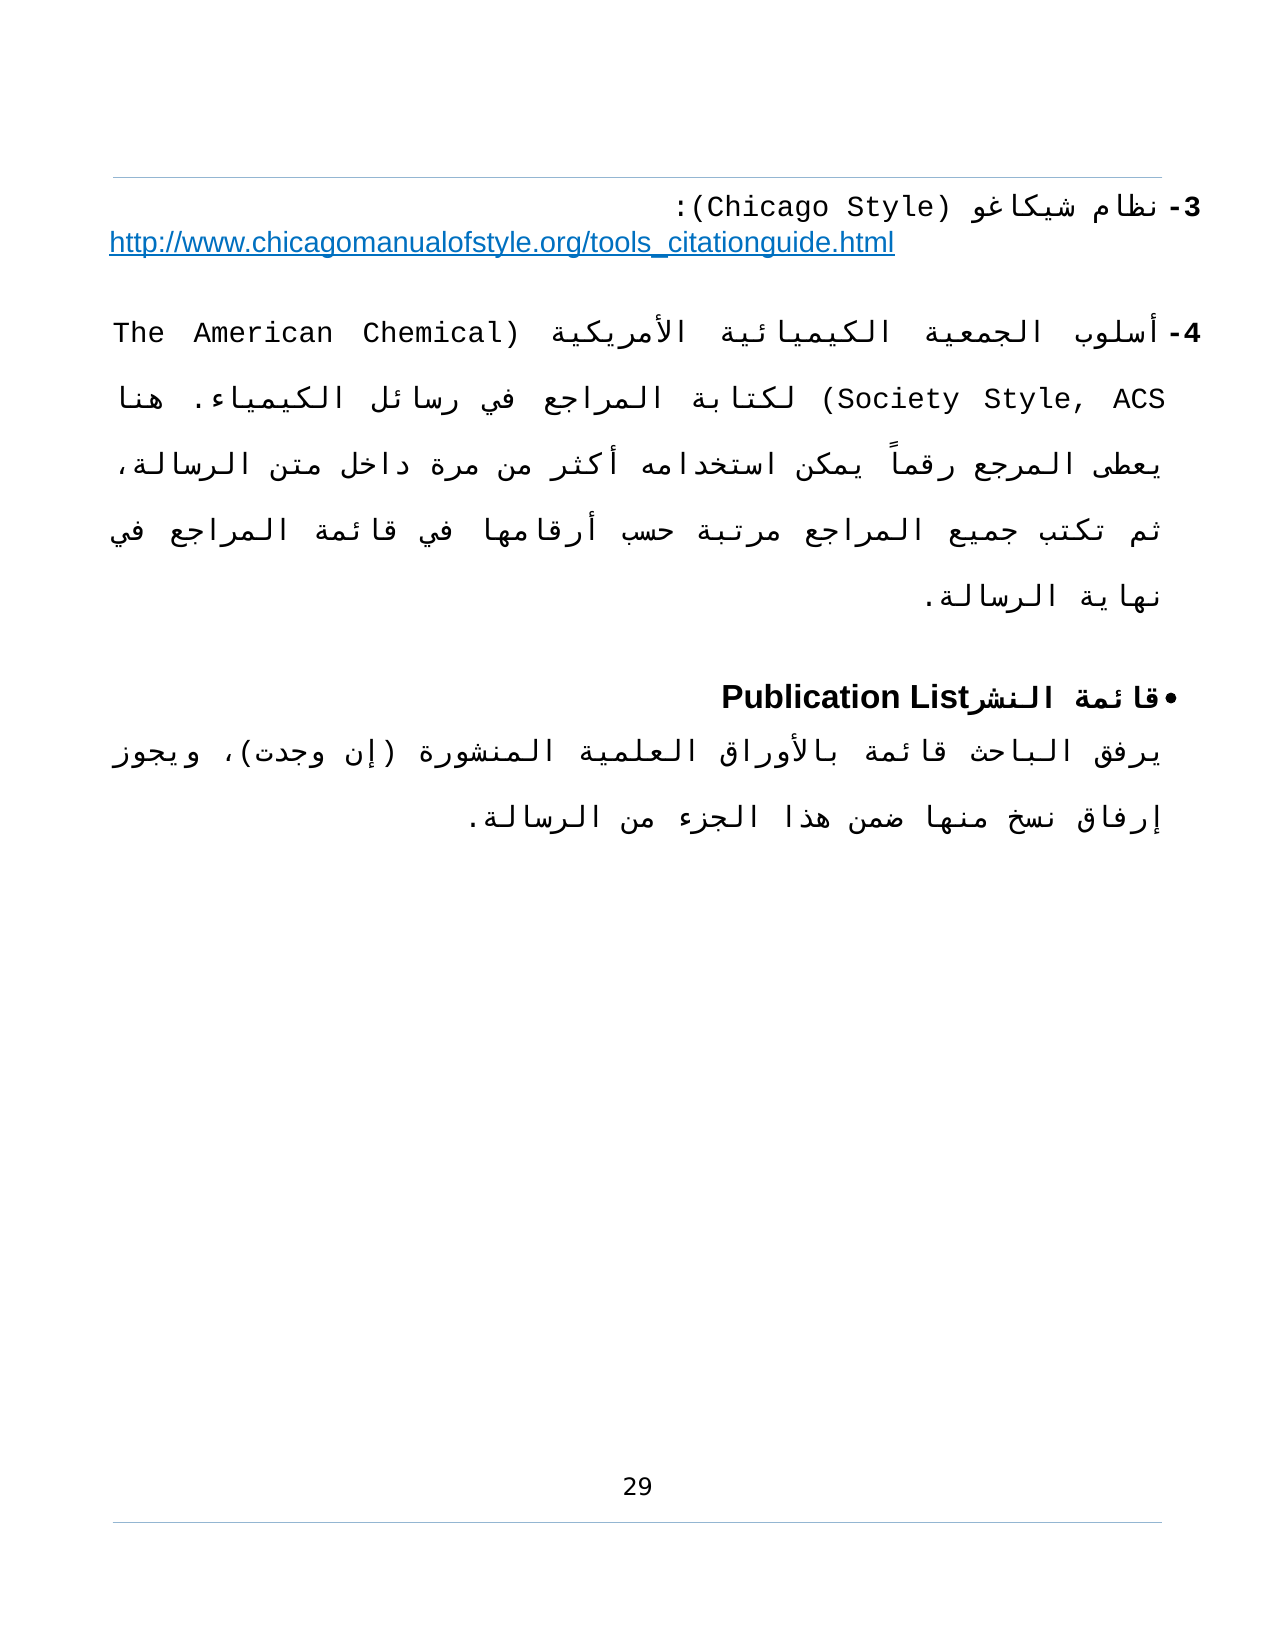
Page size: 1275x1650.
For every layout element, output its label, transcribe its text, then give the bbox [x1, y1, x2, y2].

list http://www.chicagomanualofstyle.org/tools_citationguide.html [109, 225, 1153, 258]
list يرفق الباحث قائمة بالأوراق العلمية المنشورة (إن وجدت)، ويجوز إرفاق نسخ منها ضمن هذا الجزء من الرسالة. [112, 737, 1166, 836]
list أسلوب الجمعية الكيميائية الأمريكية (The American Chemical Society Style, ACS) لكتابة المراجع في رسائل الكيمياء. هنا يعطى المرجع رقماً يمكن استخدامه أكثر من مرة داخل متن الرسالة، ثم تكتب جميع المراجع مرتبة حسب أرقامها في قائمة المراجع في نهاية الرسالة. [112, 318, 1166, 615]
list نظام شيكاغو (Chicago Style): [112, 192, 1166, 225]
list قائمة النشرPublication List [112, 677, 1166, 717]
